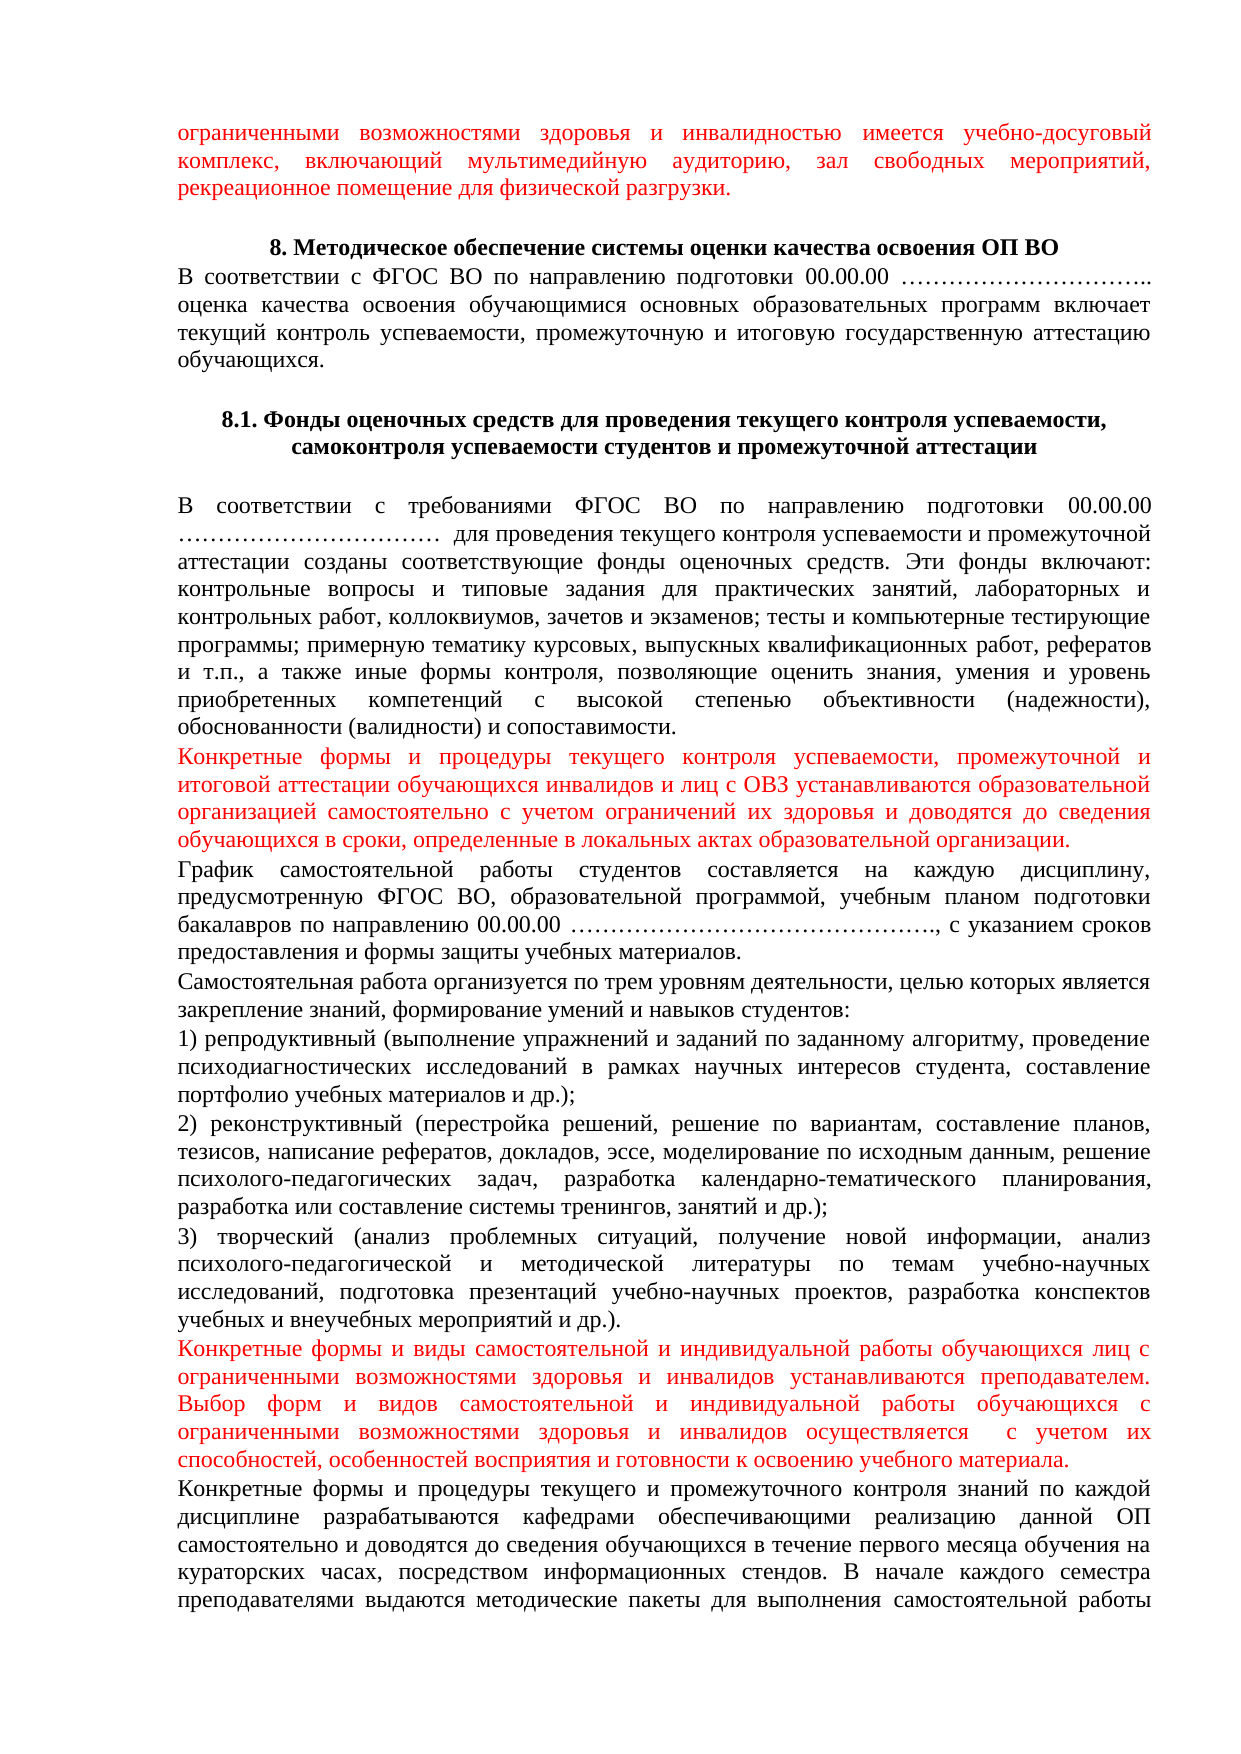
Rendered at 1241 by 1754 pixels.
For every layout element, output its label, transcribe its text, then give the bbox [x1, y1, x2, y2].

title Конкретные формы и процедуры текущего контроля успеваемости, промежуточной и итоговой аттестации обучающихся инвалидов и лиц с ОВЗ устанавливаются образовательной организацией самостоятельно с учетом ограничений их здоровья и доводятся до сведения обучающихся в сроки, определенные в локальных актах образовательной организации. [177, 742, 1152, 852]
title График самостоятельной работы студентов составляется на каждую дисциплину, предусмотренную ФГОС ВО, образовательной программой, учебным планом подготовки бакалавров по направлению 00.00.00 ………………………………………., с указанием сроков предоставления и формы защиты учебных материалов. [177, 854, 1152, 965]
title Самостоятельная работа организуется по трем уровням деятельности, целью которых является закрепление знаний, формирование умений и навыков студентов: [177, 967, 1152, 1022]
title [177, 1474, 1152, 1612]
text 8.1. Фонды оценочных средств для проведения текущего контроля успеваемости, самоконтроля успеваемости студентов и промежуточной аттестации [177, 404, 1152, 460]
title В соответствии с требованиями ФГОС ВО по направлению подготовки 00.00.00 …………………………… для проведения текущего контроля успеваемости и промежуточной аттестации созданы соответствующие фонды оценочных средств. Эти фонды включают: контрольные вопросы и типовые задания для практических занятий, лабораторных и контрольных работ, коллоквиумов, зачетов и экзаменов; тесты и компьютерные тестирующие программы; примерную тематику курсовых, выпускных квалификационных работ, рефератов и т.п., а также иные формы контроля, позволяющие оценить знания, умения и уровень приобретенных компетенций с высокой степенью объективности (надежности), обоснованности (валидности) и сопоставимости. [177, 492, 1152, 740]
title 3) творческий (анализ проблемных ситуаций, получение новой информации, анализ психолого-педагогической и методической литературы по темам учебно-научных исследований, подготовка презентаций учебно-научных проектов, разработка конспектов учебных и внеучебных мероприятий и др.). [177, 1222, 1152, 1332]
text В соответствии с ФГОС ВО по направлению подготовки 00.00.00 ………………………….. оценка качества освоения обучающимися основных образовательных программ включает текущий контроль успеваемости, промежуточную и итоговую государственную аттестацию обучающихся. [177, 262, 1152, 373]
title 1) репродуктивный (выполнение упражнений и заданий по заданному алгоритму, проведение психодиагностических исследований в рамках научных интересов студента, составление портфолио учебных материалов и др.); [177, 1024, 1152, 1107]
text 8. Методическое обеспечение системы оценки качества освоения ОП ВО [177, 233, 1152, 260]
title 2) реконструктивный (перестройка решений, решение по вариантам, составление планов, тезисов, написание рефератов, докладов, эссе, моделирование по исходным данным, решение психолого-педагогических задач, разработка календарно-тематического планирования, разработка или составление системы тренингов, занятий и др.); [177, 1109, 1152, 1220]
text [177, 118, 1152, 201]
title Конкретные формы и виды самостоятельной и индивидуальной работы обучающихся лиц с ограниченными возможностями здоровья и инвалидов устанавливаются преподавателем. Выбор форм и видов самостоятельной и индивидуальной работы обучающихся с ограниченными возможностями здоровья и инвалидов осуществляется с учетом их способностей, особенностей восприятия и готовности к освоению учебного материала. [177, 1334, 1152, 1472]
